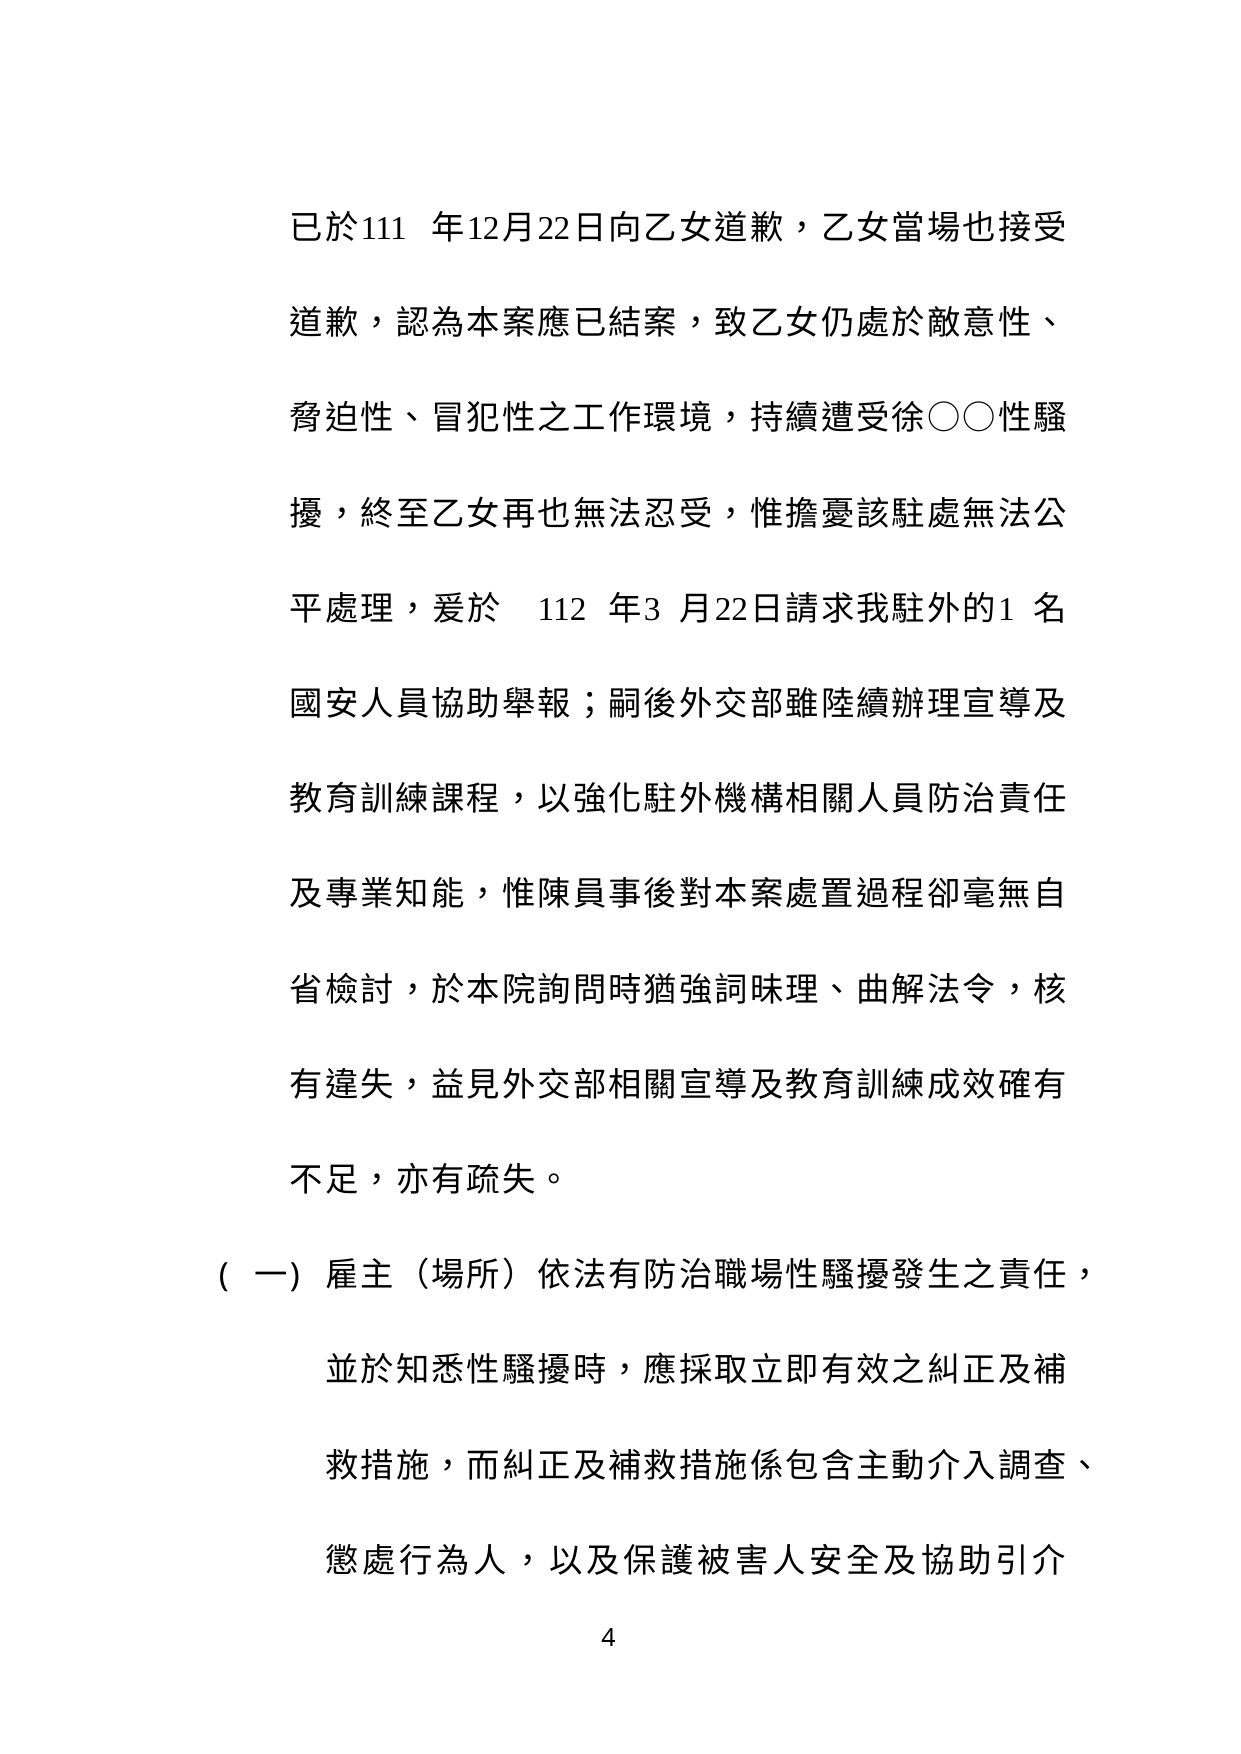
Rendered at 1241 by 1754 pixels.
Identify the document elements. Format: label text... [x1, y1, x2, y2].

subtitle 雇主（場所）依法有防治職場性騷擾發生之責任，並於知悉性騷擾時，應採取立即有效之糾正及補救措施，而糾正及補救措施係包含主動介入調查、懲處行為人，以及保護被害人安全及協助引介專業輔導或醫療資源等： [219, 1224, 1069, 1605]
